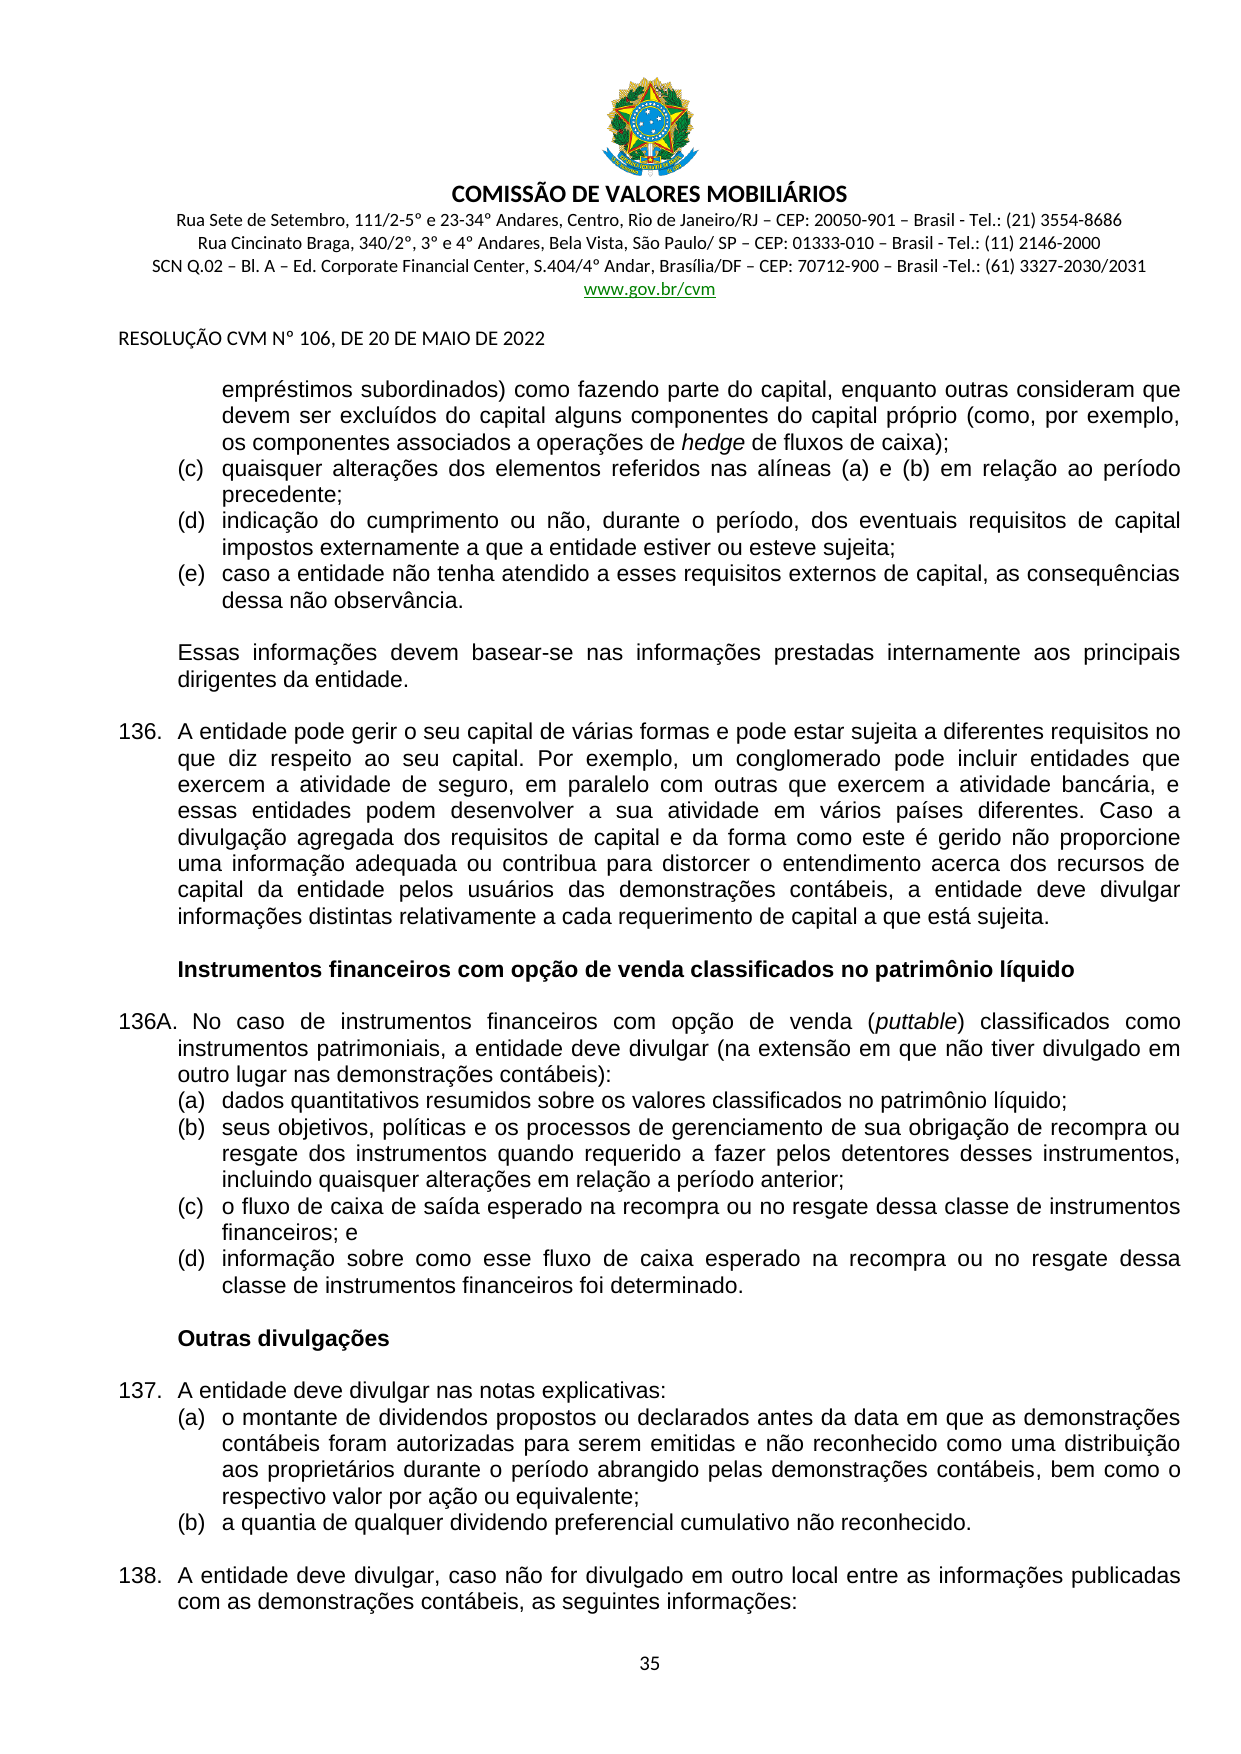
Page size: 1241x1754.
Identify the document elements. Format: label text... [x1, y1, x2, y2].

list caso a entidade não tenha atendido a esses requisitos externos de capital, as consequências dessa não observância. [177, 560, 1181, 613]
list seus objetivos, políticas e os processos de gerenciamento de sua obrigação de recompra ou resgate dos instrumentos quando requerido a fazer pelos detentores desses instrumentos, incluindo quaisquer alterações em relação a período anterior; [177, 1114, 1181, 1193]
list o montante de dividendos propostos ou declarados antes da data em que as demonstrações contábeis foram autorizadas para serem emitidas e não reconhecido como uma distribuição aos proprietários durante o período abrangido pelas demonstrações contábeis, bem como o respectivo valor por ação ou equivalente; [177, 1403, 1181, 1509]
text Instrumentos financeiros com opção de venda classificados no patrimônio líquido [118, 956, 1181, 982]
list o fluxo de caixa de saída esperado na recompra ou no resgate dessa classe de instrumentos financeiros; e [177, 1193, 1181, 1245]
text 138. A entidade deve divulgar, caso não for divulgado em outro local entre as informações publicadas com as demonstrações contábeis, as seguintes informações: [118, 1562, 1181, 1614]
text 137. A entidade deve divulgar nas notas explicativas: [118, 1377, 1181, 1403]
list a quantia de qualquer dividendo preferencial cumulativo não reconhecido. [177, 1509, 1181, 1535]
list quaisquer alterações dos elementos referidos nas alíneas (a) e (b) em relação ao período precedente; [177, 455, 1181, 507]
list dados quantitativos resumidos sobre os valores classificados no patrimônio líquido; [177, 1087, 1181, 1114]
picture [598, 75, 702, 179]
text Essas informações devem basear-se nas informações prestadas internamente aos principais dirigentes da entidade. [118, 639, 1181, 692]
text 136A. No caso de instrumentos financeiros com opção de venda (puttable) classificados como instrumentos patrimoniais, a entidade deve divulgar (na extensão em que não tiver divulgado em outro lugar nas demonstrações contábeis): [118, 1008, 1181, 1087]
list informação sobre como esse fluxo de caixa esperado na recompra ou no resgate dessa classe de instrumentos financeiros foi determinado. [177, 1245, 1181, 1298]
text 136. A entidade pode gerir o seu capital de várias formas e pode estar sujeita a diferentes requisitos no que diz respeito ao seu capital. Por exemplo, um conglomerado pode incluir entidades que exercem a atividade de seguro, em paralelo com outras que exercem a atividade bancária, e essas entidades podem desenvolver a sua atividade em vários países diferentes. Caso a divulgação agregada dos requisitos de capital e da forma como este é gerido não proporcione uma informação adequada ou contribua para distorcer o entendimento acerca dos recursos de capital da entidade pelos usuários das demonstrações contábeis, a entidade deve divulgar informações distintas relativamente a cada requerimento de capital a que está sujeita. [118, 718, 1181, 929]
list indicação do cumprimento ou não, durante o período, dos eventuais requisitos de capital impostos externamente a que a entidade estiver ou esteve sujeita; [177, 507, 1181, 560]
text Outras divulgações [118, 1324, 1181, 1351]
